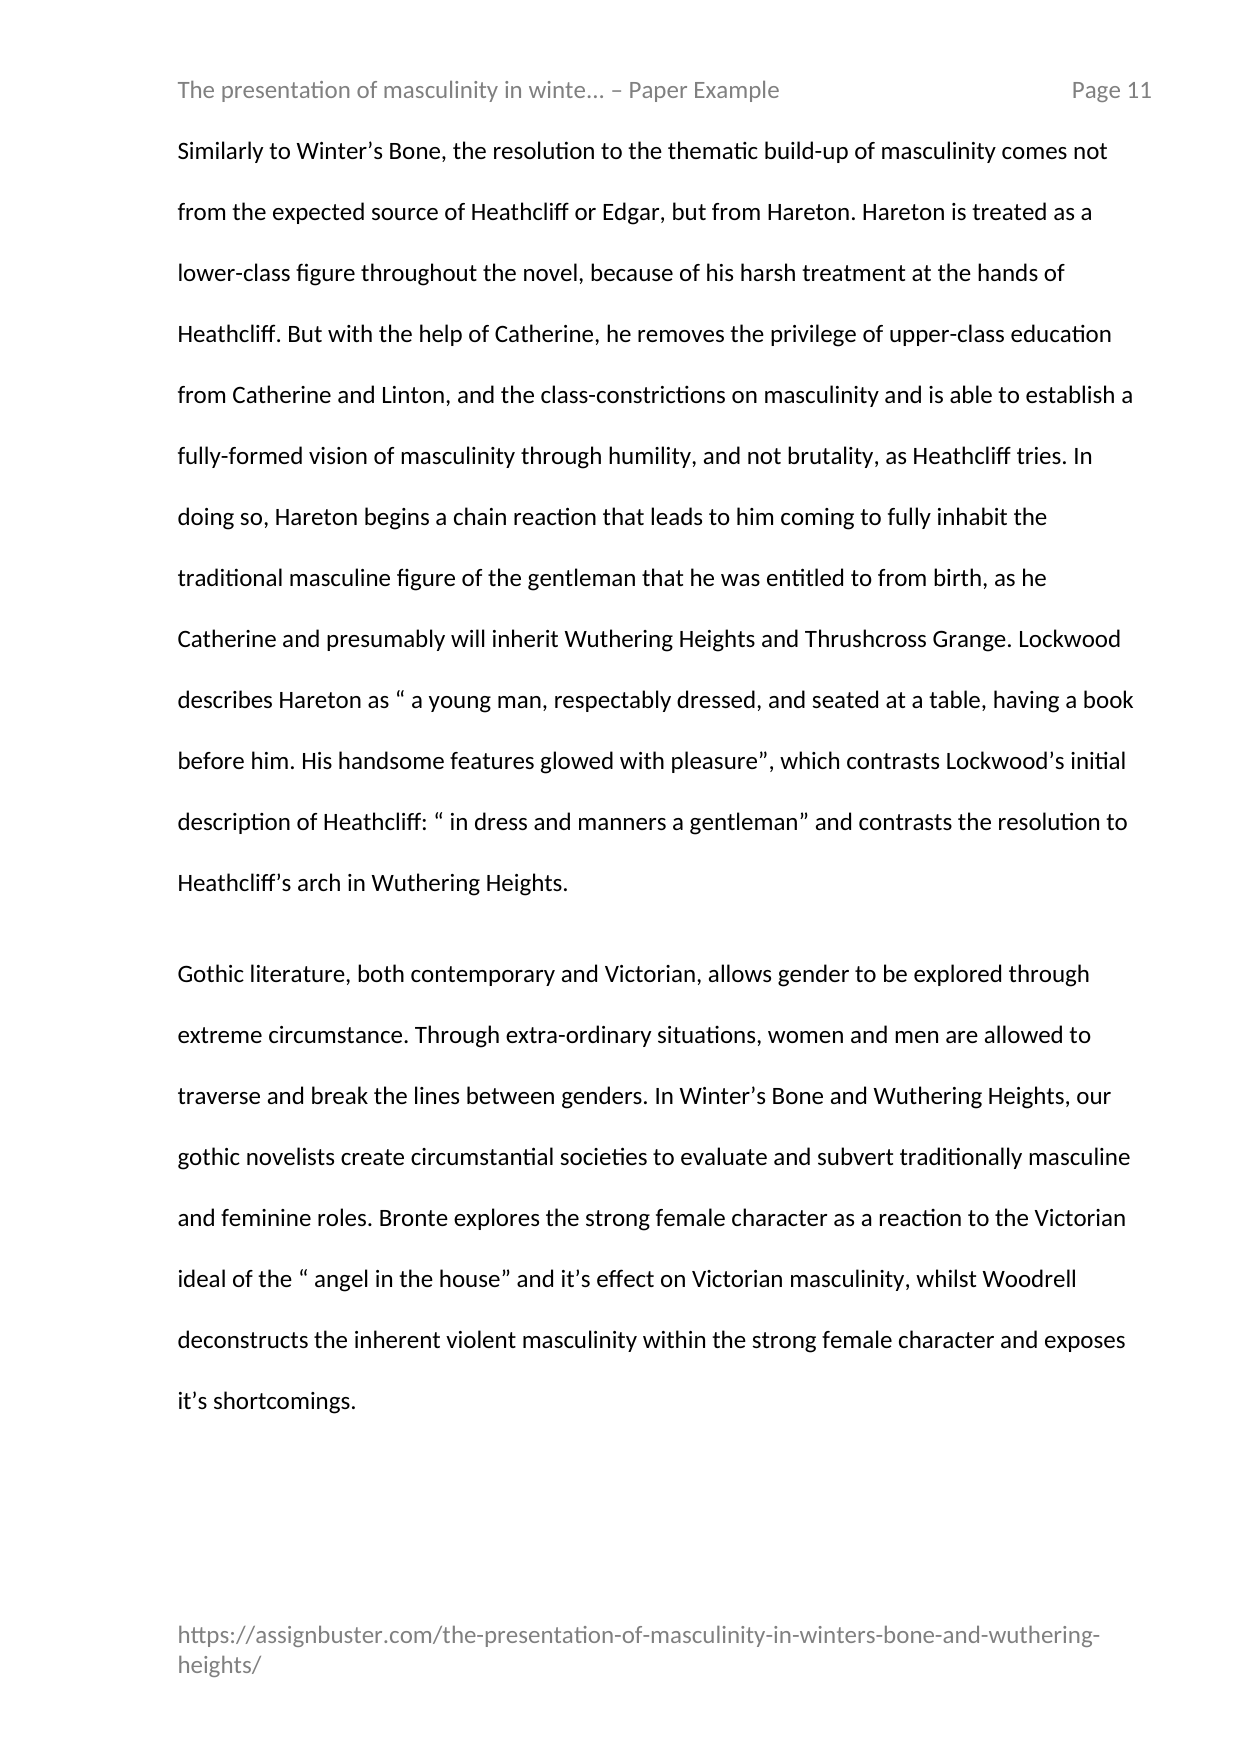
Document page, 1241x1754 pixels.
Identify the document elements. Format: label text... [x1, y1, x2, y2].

text Similarly to Winter’s Bone, the resolution to the thematic build-up of masculinity comes not from the expected source of Heathcliff or Edgar, but from Hareton. Hareton is treated as a lower-class figure throughout the novel, because of his harsh treatment at the hands of Heathcliff. But with the help of Catherine, he removes the privilege of upper-class education from Catherine and Linton, and the class-constrictions on masculinity and is able to establish a fully-formed vision of masculinity through humility, and not brutality, as Heathcliff tries. In doing so, Hareton begins a chain reaction that leads to him coming to fully inhabit the traditional masculine figure of the gentleman that he was entitled to from birth, as he Catherine and presumably will inherit Wuthering Heights and Thrushcross Grange. Lockwood describes Hareton as “ a young man, respectably dressed, and seated at a table, having a book before him. His handsome features glowed with pleasure”, which contrasts Lockwood’s initial description of Heathcliff: “ in dress and manners a gentleman” and contrasts the resolution to Heathcliff’s arch in Wuthering Heights. [177, 135, 1152, 898]
text Gothic literature, both contemporary and Victorian, allows gender to be explored through extreme circumstance. Through extra-ordinary situations, women and men are allowed to traverse and break the lines between genders. In Winter’s Bone and Wuthering Heights, our gothic novelists create circumstantial societies to evaluate and subvert traditionally masculine and feminine roles. Bronte explores the strong female character as a reaction to the Victorian ideal of the “ angel in the house” and it’s effect on Victorian masculinity, whilst Woodrell deconstructs the inherent violent masculinity within the strong female character and exposes it’s shortcomings. [177, 958, 1152, 1416]
